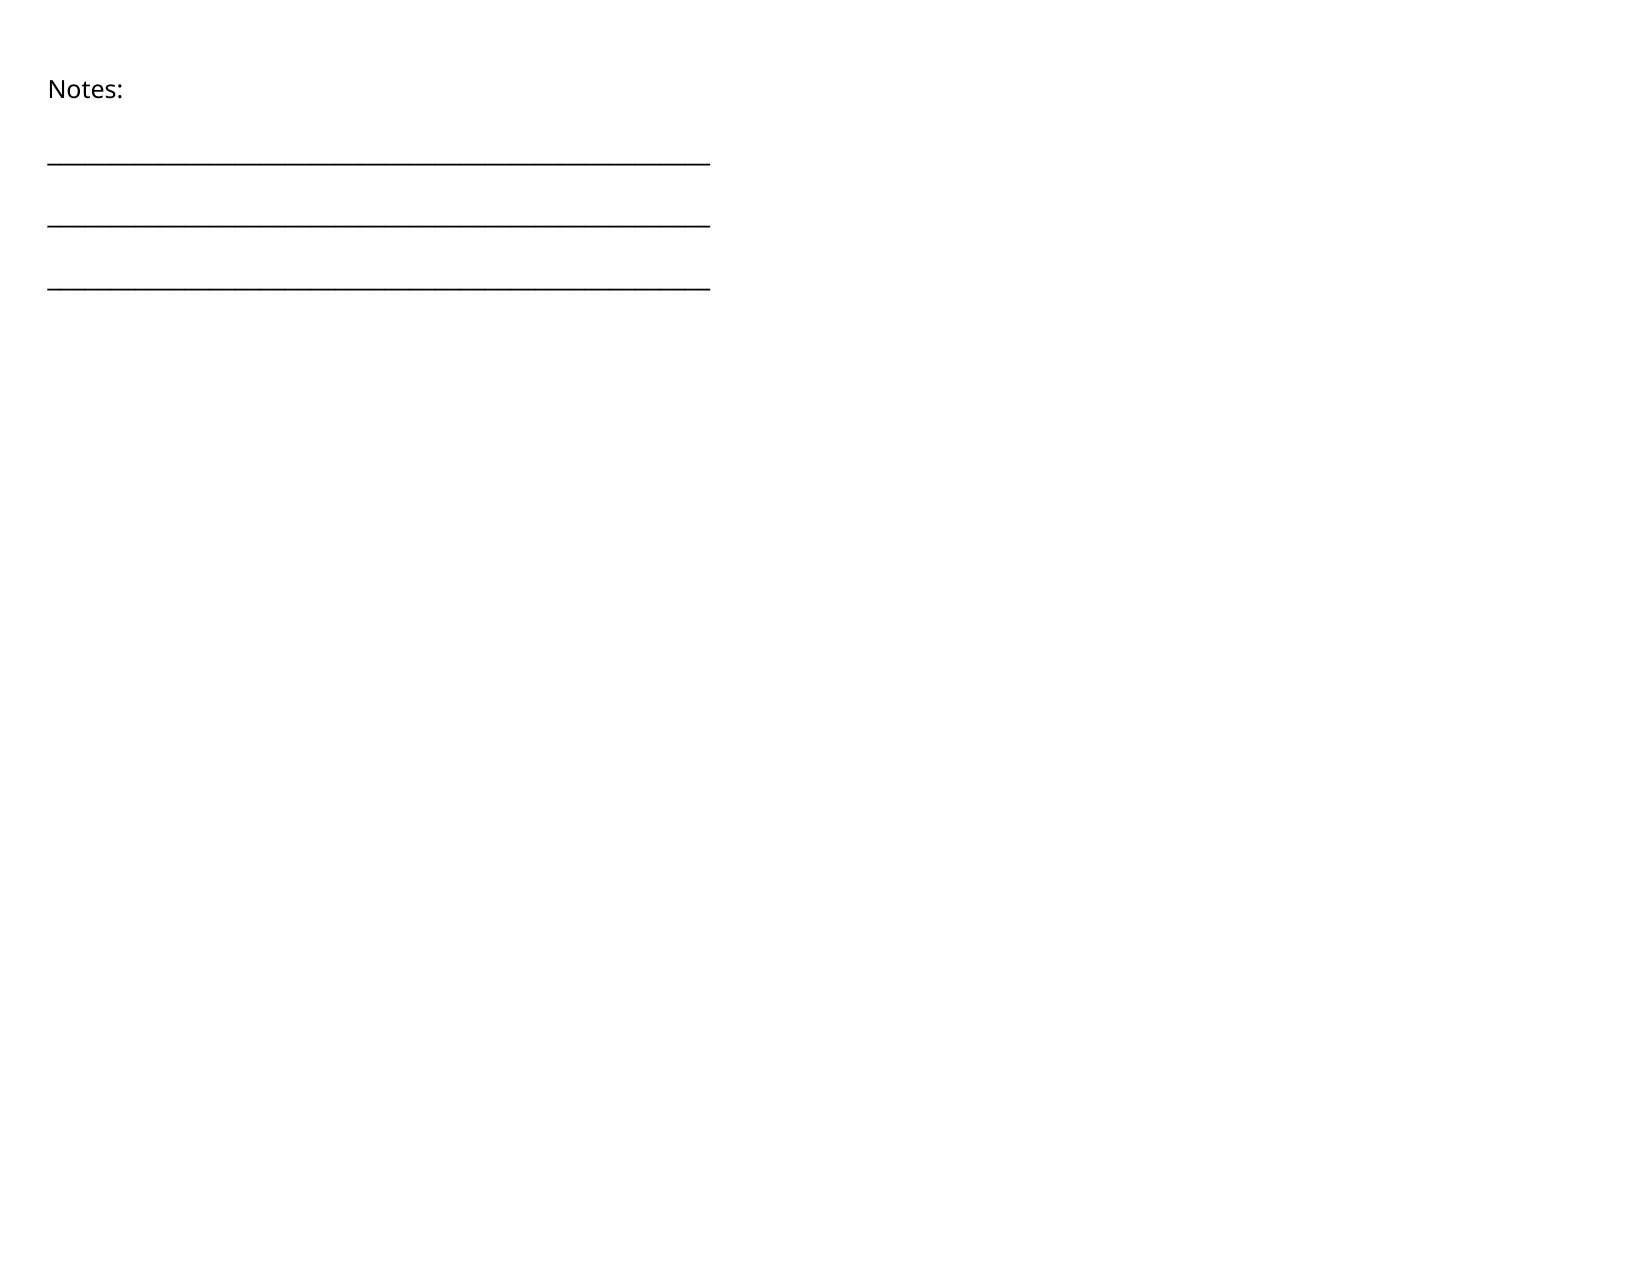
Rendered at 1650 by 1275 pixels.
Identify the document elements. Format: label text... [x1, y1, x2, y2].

text _____________________________________________________ [47, 139, 770, 168]
text Notes: [47, 72, 770, 106]
text _____________________________________________________ [47, 201, 770, 230]
text _____________________________________________________ [47, 264, 770, 292]
